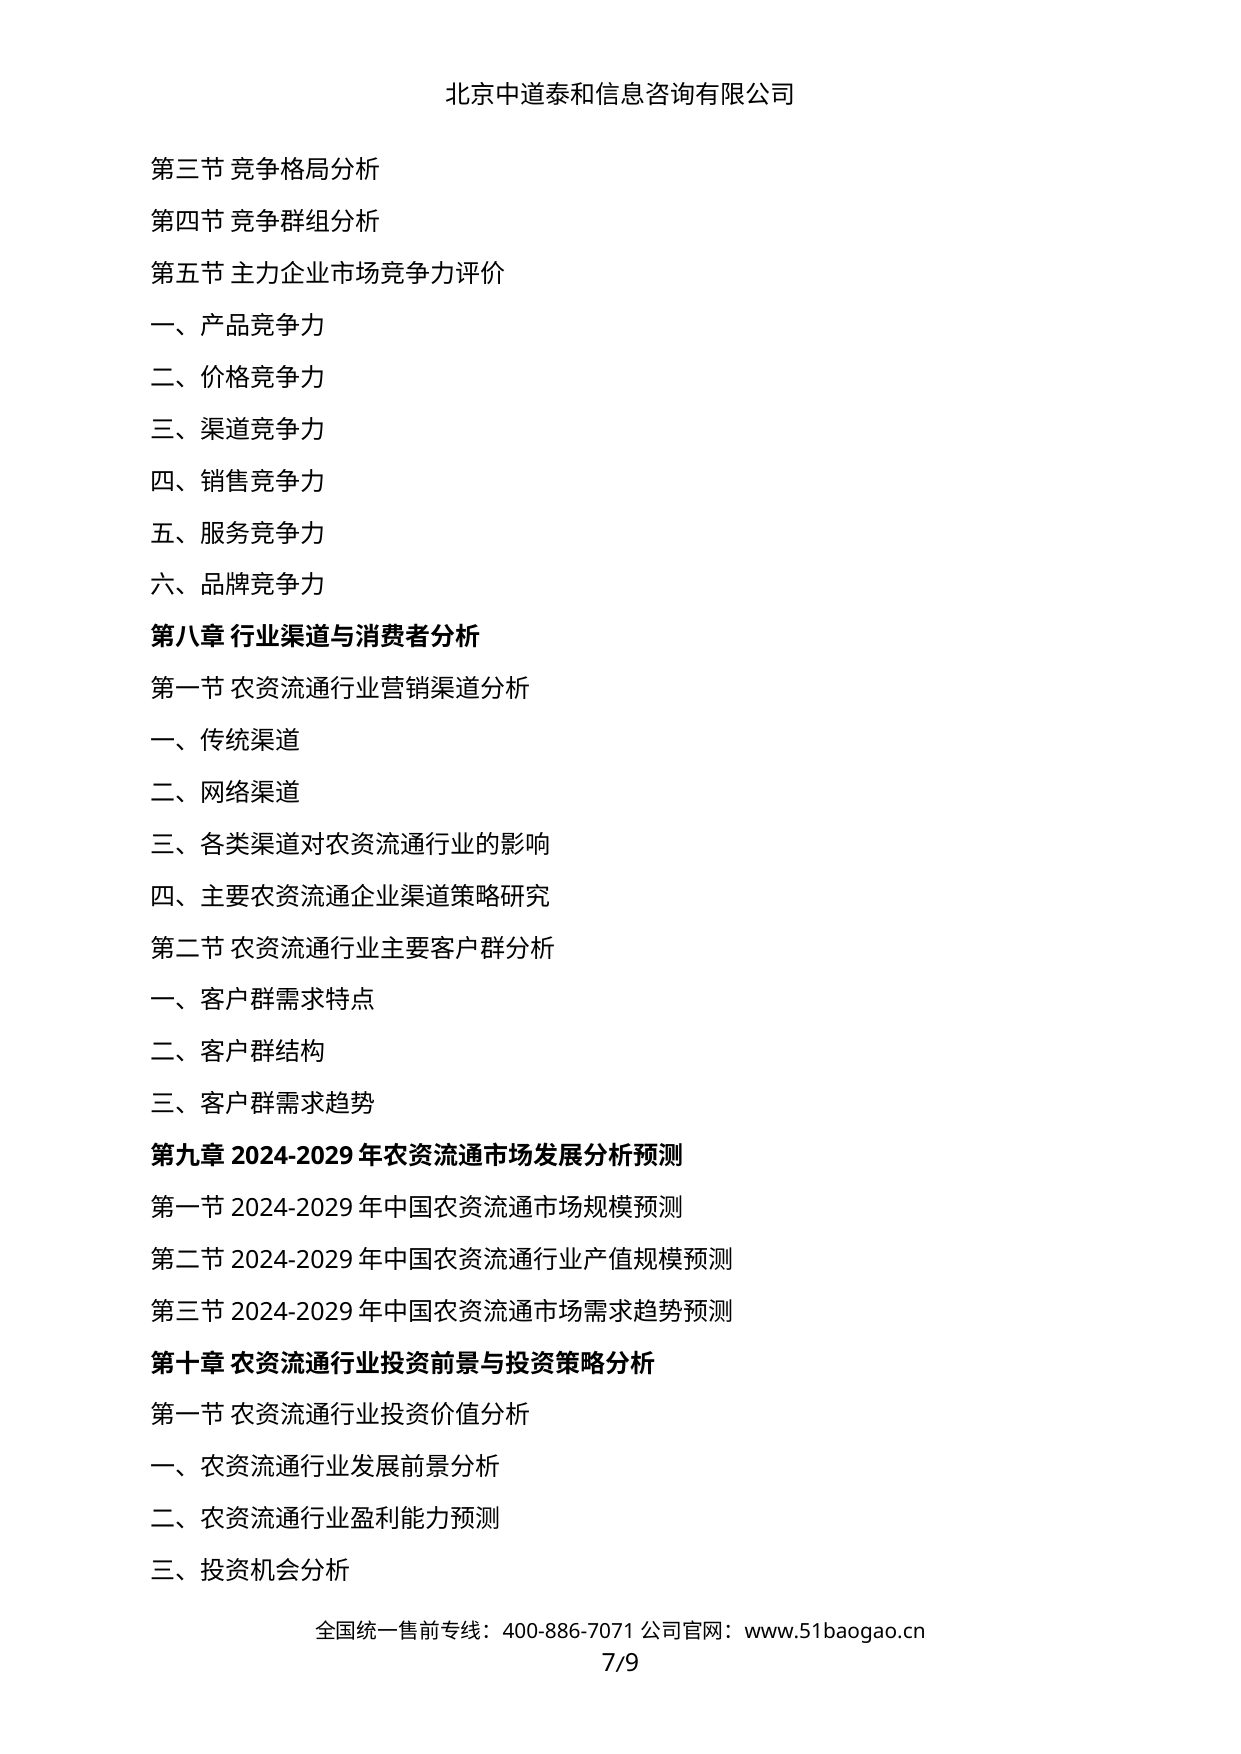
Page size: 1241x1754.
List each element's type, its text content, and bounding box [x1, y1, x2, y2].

text 三、客户群需求趋势 [150, 1084, 1090, 1120]
text 四、销售竞争力 [150, 461, 1090, 497]
text 四、主要农资流通企业渠道策略研究 [150, 876, 1090, 912]
text 第一节 农资流通行业营销渠道分析 [150, 669, 1090, 705]
text 第二节 农资流通行业主要客户群分析 [150, 928, 1090, 964]
text 第一节 农资流通行业投资价值分析 [150, 1395, 1090, 1431]
text 五、服务竞争力 [150, 513, 1090, 549]
text 二、客户群结构 [150, 1032, 1090, 1068]
text 二、农资流通行业盈利能力预测 [150, 1499, 1090, 1535]
text 一、传统渠道 [150, 721, 1090, 757]
text 三、各类渠道对农资流通行业的影响 [150, 824, 1090, 861]
text 第九章 2024-2029年农资流通市场发展分析预测 [150, 1136, 1090, 1172]
text 三、渠道竞争力 [150, 409, 1090, 446]
text 第四节 竞争群组分析 [150, 202, 1090, 238]
text 三、投资机会分析 [150, 1551, 1090, 1587]
text 一、农资流通行业发展前景分析 [150, 1447, 1090, 1483]
text 一、产品竞争力 [150, 306, 1090, 342]
text 第十章 农资流通行业投资前景与投资策略分析 [150, 1343, 1090, 1379]
text 第一节 2024-2029年中国农资流通市场规模预测 [150, 1187, 1090, 1224]
text 一、客户群需求特点 [150, 980, 1090, 1016]
text 第三节 竞争格局分析 [150, 150, 1090, 186]
text 第八章 行业渠道与消费者分析 [150, 617, 1090, 653]
text 二、网络渠道 [150, 772, 1090, 809]
text 第三节 2024-2029年中国农资流通市场需求趋势预测 [150, 1291, 1090, 1327]
text 第五节 主力企业市场竞争力评价 [150, 254, 1090, 290]
text 第二节 2024-2029年中国农资流通行业产值规模预测 [150, 1239, 1090, 1276]
text 六、品牌竞争力 [150, 565, 1090, 601]
text 二、价格竞争力 [150, 357, 1090, 394]
